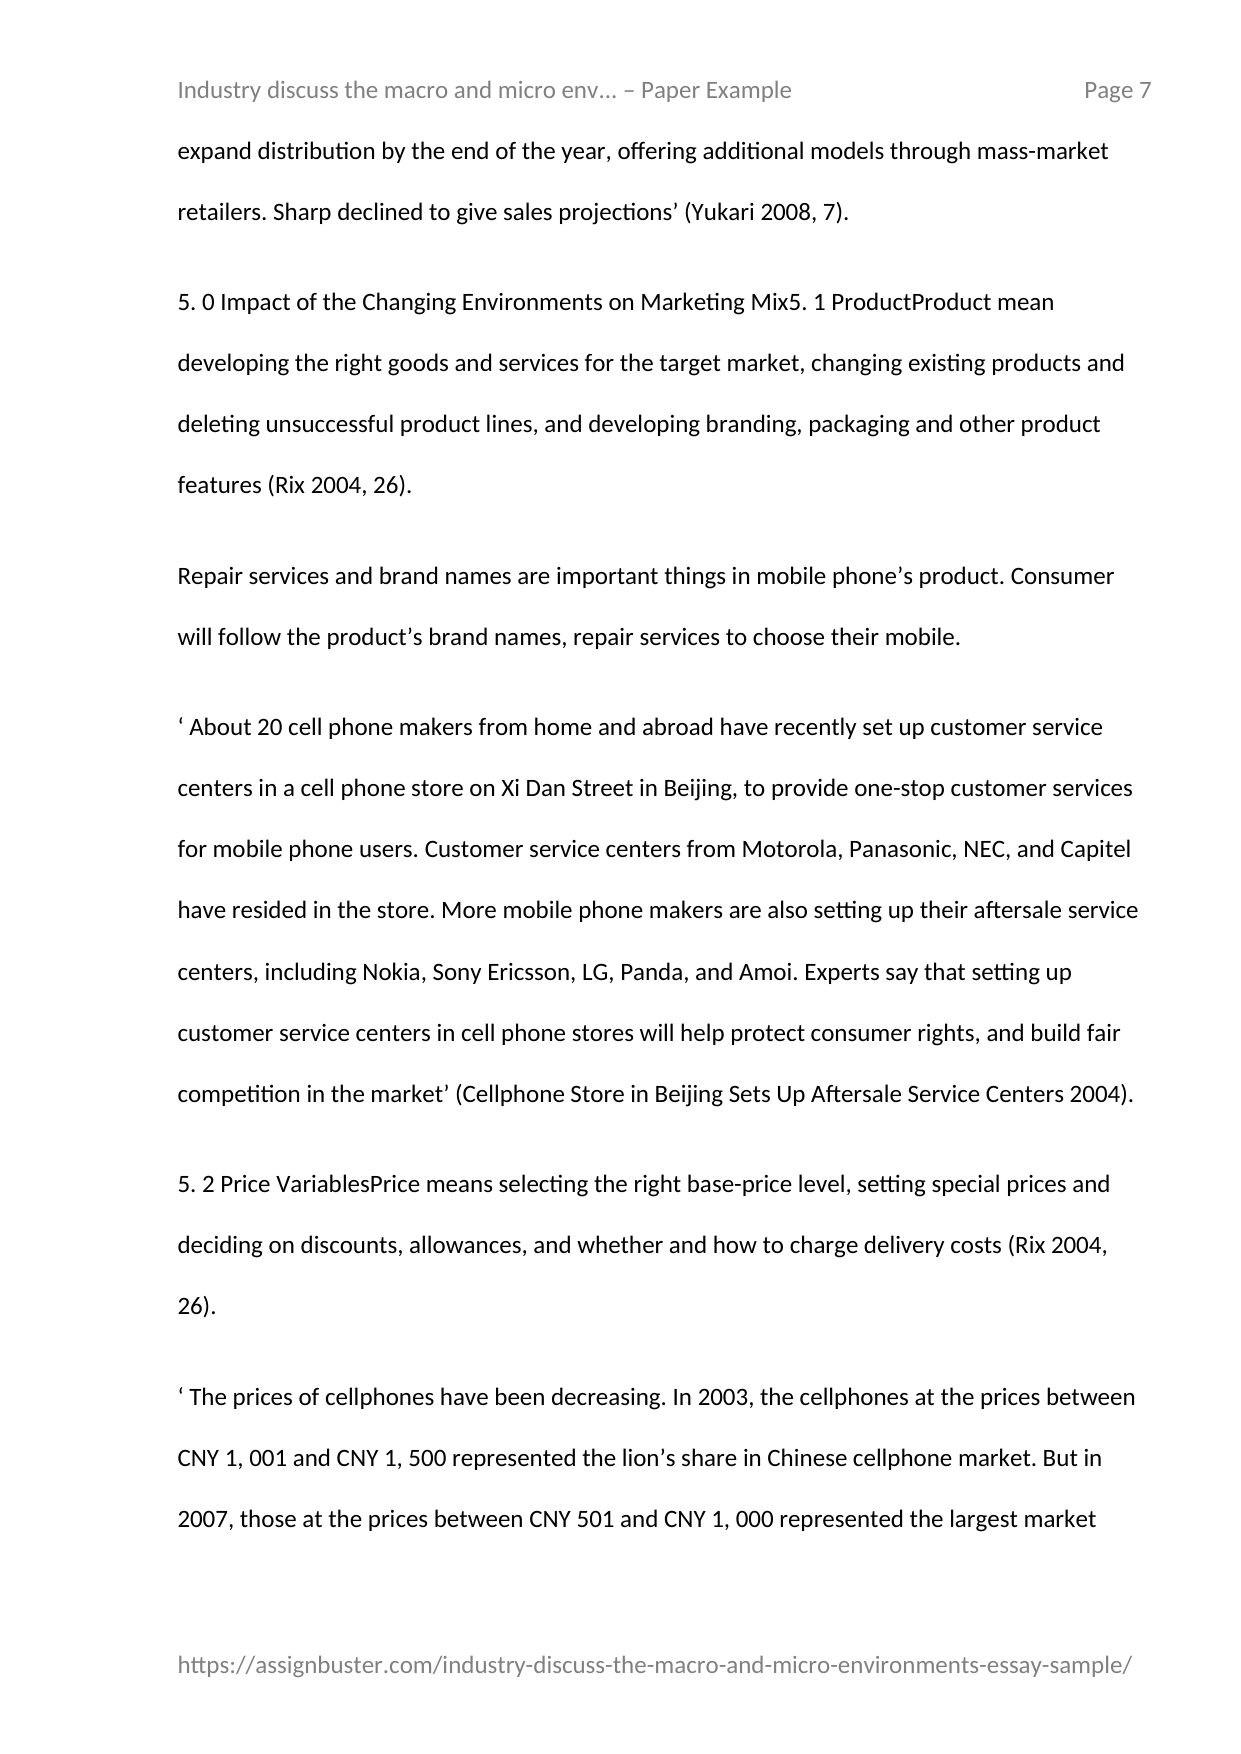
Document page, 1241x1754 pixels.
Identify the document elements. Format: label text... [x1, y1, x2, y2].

text 5. 0 Impact of the Changing Environments on Marketing Mix5. 1 ProductProduct mean developing the right goods and services for the target market, changing existing products and deleting unsuccessful product lines, and developing branding, packaging and other product features (Rix 2004, 26). [177, 286, 1152, 500]
text ‘ About 20 cell phone makers from home and abroad have recently set up customer service centers in a cell phone store on Xi Dan Street in Beijing, to provide one-stop customer services for mobile phone users. Customer service centers from Motorola, Panasonic, NEC, and Capitel have resided in the store. More mobile phone makers are also setting up their aftersale service centers, including Nokia, Sony Ericsson, LG, Panda, and Amoi. Experts say that setting up customer service centers in cell phone stores will help protect consumer rights, and build fair competition in the market’ (Cellphone Store in Beijing Sets Up Aftersale Service Centers 2004). [177, 712, 1152, 1108]
text Repair services and brand names are important things in mobile phone’s product. Consumer will follow the product’s brand names, repair services to choose their mobile. [177, 560, 1152, 652]
text 5. 2 Price VariablesPrice means selecting the right base-price level, setting special prices and deciding on discounts, allowances, and whether and how to charge delivery costs (Rix 2004, 26). [177, 1168, 1152, 1321]
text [177, 1381, 1152, 1533]
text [177, 135, 1152, 226]
